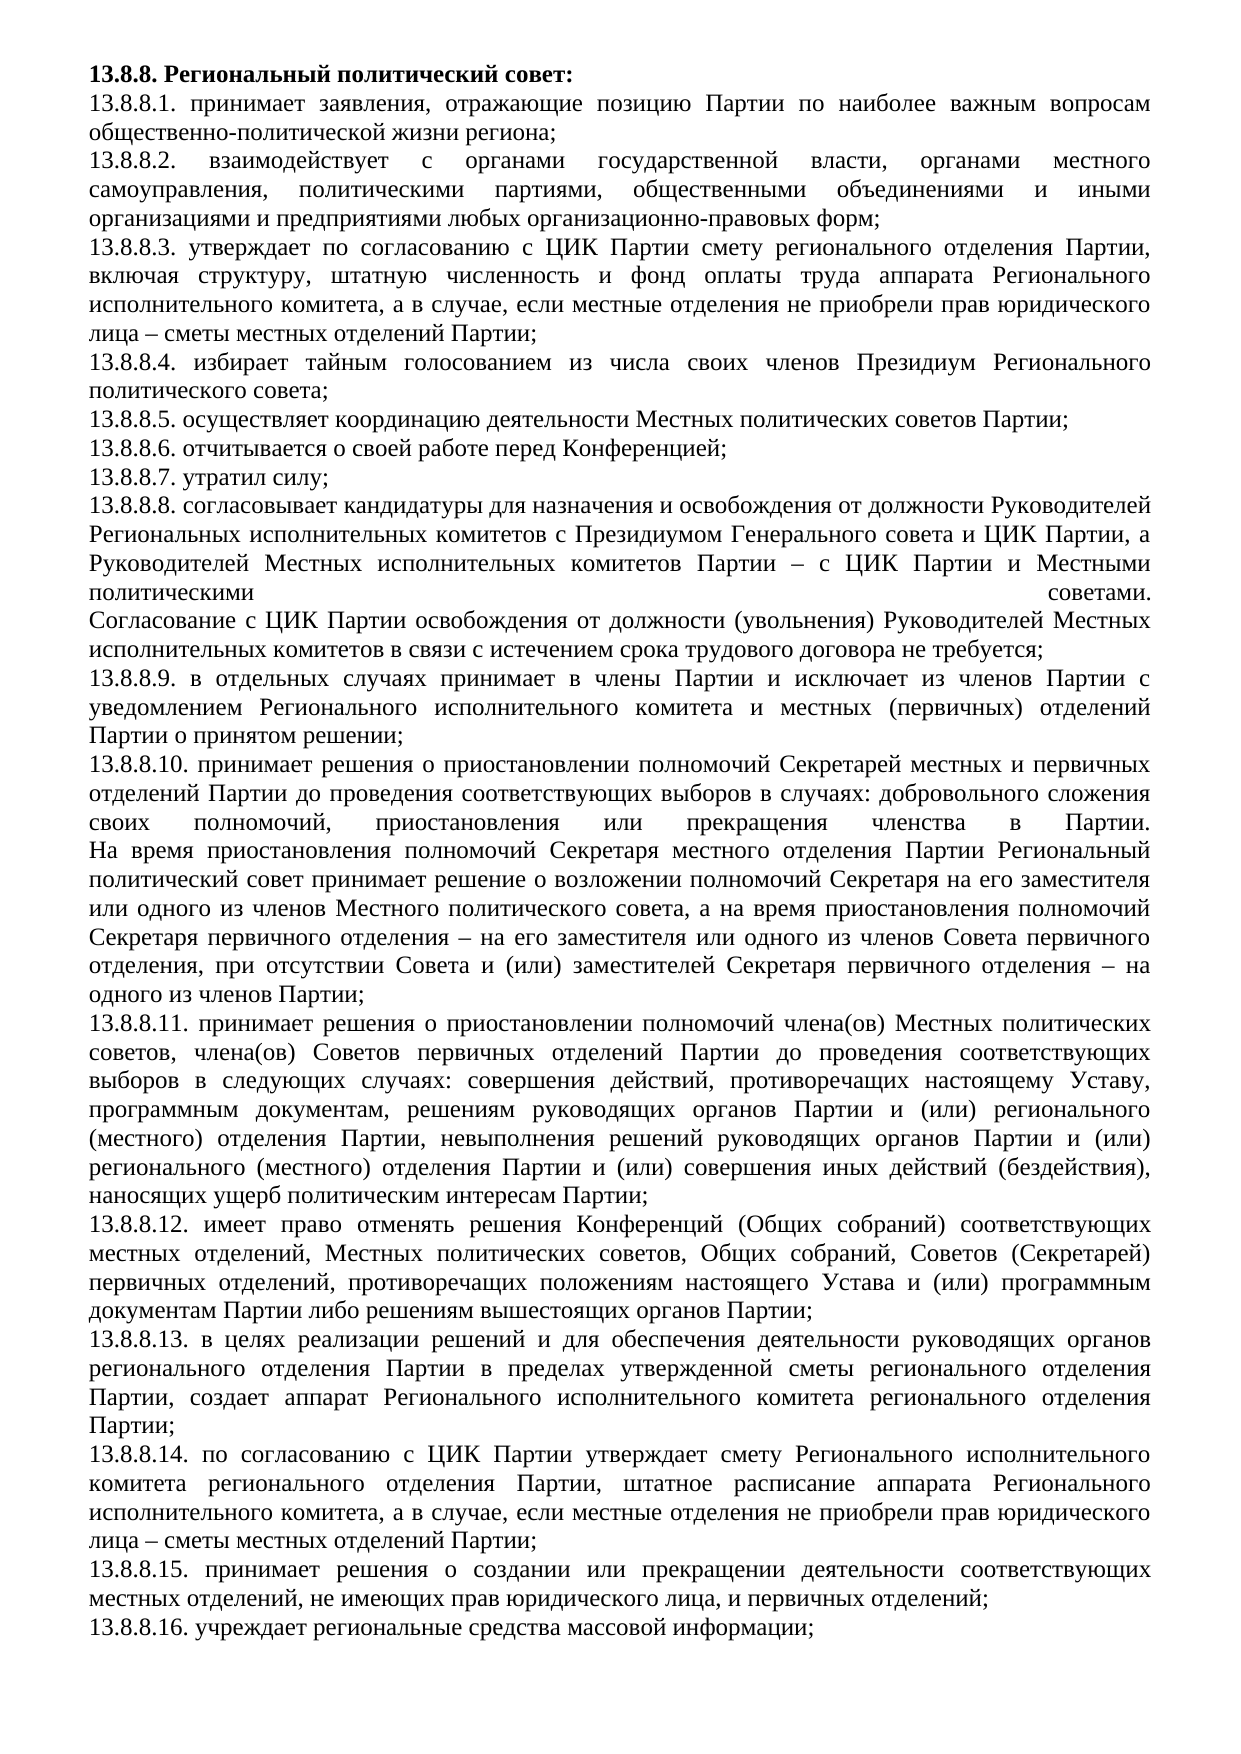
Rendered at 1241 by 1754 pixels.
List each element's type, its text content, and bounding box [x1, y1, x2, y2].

text 13.8.8.14. по согласованию с ЦИК Партии утверждает смету Регионального исполнительного комитета регионального отделения Партии, штатное расписание аппарата Регионального исполнительного комитета, а в случае, если местные отделения не приобрели прав юридического лица – сметы местных отделений Партии; [89, 1439, 1152, 1554]
text 13.8.8.8. согласовывает кандидатуры для назначения и освобождения от должности Руководителей Региональных исполнительных комитетов с Президиумом Генерального совета и ЦИК Партии, а Руководителей Местных исполнительных комитетов Партии – с ЦИК Партии и Местными политическими советами. Согласование с ЦИК Партии освобождения от должности (увольнения) Руководителей Местных исполнительных комитетов в связи с истечением срока трудового договора не требуется; [89, 490, 1152, 663]
text 13.8.8.1. принимает заявления, отражающие позицию Партии по наиболее важным вопросам общественно-политической жизни региона; [89, 88, 1152, 145]
text 13.8.8.13. в целях реализации решений и для обеспечения деятельности руководящих органов регионального отделения Партии в пределах утвержденной сметы регионального отделения Партии, создает аппарат Регионального исполнительного комитета регионального отделения Партии; [89, 1324, 1152, 1439]
text 13.8.8.4. избирает тайным голосованием из числа своих членов Президиум Регионального политического совета; [89, 347, 1152, 404]
text 13.8.8.6. отчитывается о своей работе перед Конференцией; [89, 433, 1152, 462]
text 13.8.8.5. осуществляет координацию деятельности Местных политических советов Партии; [89, 404, 1152, 433]
text 13.8.8. Региональный политический совет: [89, 59, 1152, 88]
text 13.8.8.10. принимает решения о приостановлении полномочий Секретарей местных и первичных отделений Партии до проведения соответствующих выборов в случаях: добровольного сложения своих полномочий, приостановления или прекращения членства в Партии. На время приостановления полномочий Секретаря местного отделения Партии Региональный политический совет принимает решение о возложении полномочий Секретаря на его заместителя или одного из членов Местного политического совета, а на время приостановления полномочий Секретаря первичного отделения – на его заместителя или одного из членов Совета первичного отделения, при отсутствии Совета и (или) заместителей Секретаря первичного отделения – на одного из членов Партии; [89, 749, 1152, 1008]
text 13.8.8.2. взаимодействует с органами государственной власти, органами местного самоуправления, политическими партиями, общественными объединениями и иными организациями и предприятиями любых организационно-правовых форм; [89, 145, 1152, 232]
text 13.8.8.9. в отдельных случаях принимает в члены Партии и исключает из членов Партии с уведомлением Регионального исполнительного комитета и местных (первичных) отделений Партии о принятом решении; [89, 663, 1152, 749]
text 13.8.8.16. учреждает региональные средства массовой информации; [89, 1612, 1152, 1640]
text 13.8.8.3. утверждает по согласованию с ЦИК Партии смету регионального отделения Партии, включая структуру, штатную численность и фонд оплаты труда аппарата Регионального исполнительного комитета, а в случае, если местные отделения не приобрели прав юридического лица – сметы местных отделений Партии; [89, 232, 1152, 347]
text 13.8.8.15. принимает решения о создании или прекращении деятельности соответствующих местных отделений, не имеющих прав юридического лица, и первичных отделений; [89, 1554, 1152, 1612]
text 13.8.8.11. принимает решения о приостановлении полномочий члена(ов) Местных политических советов, члена(ов) Советов первичных отделений Партии до проведения соответствующих выборов в следующих случаях: совершения действий, противоречащих настоящему Уставу, программным документам, решениям руководящих органов Партии и (или) регионального (местного) отделения Партии, невыполнения решений руководящих органов Партии и (или) регионального (местного) отделения Партии и (или) совершения иных действий (бездействия), наносящих ущерб политическим интересам Партии; [89, 1008, 1152, 1209]
text 13.8.8.7. утратил силу; [89, 462, 1152, 490]
text 13.8.8.12. имеет право отменять решения Конференций (Общих собраний) соответствующих местных отделений, Местных политических советов, Общих собраний, Советов (Секретарей) первичных отделений, противоречащих положениям настоящего Устава и (или) программным документам Партии либо решениям вышестоящих органов Партии; [89, 1209, 1152, 1324]
